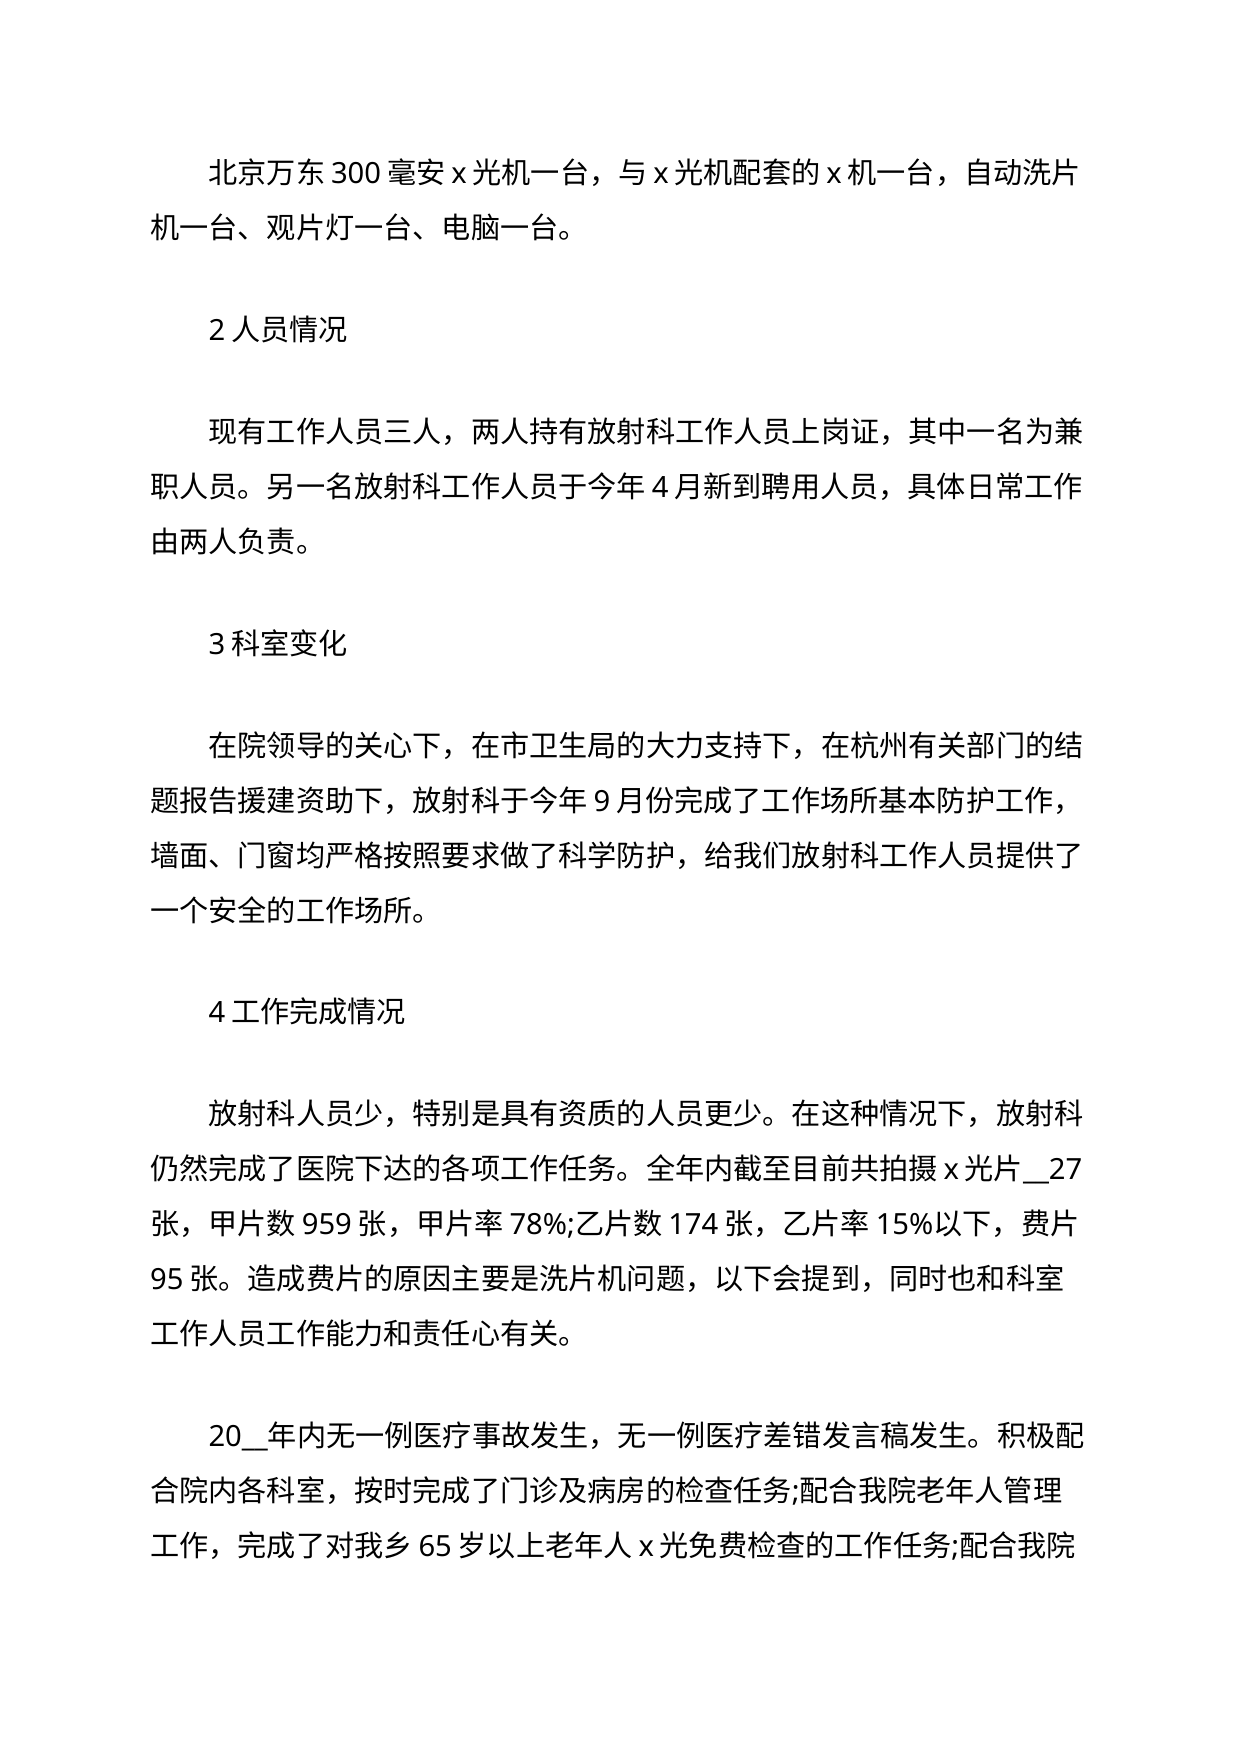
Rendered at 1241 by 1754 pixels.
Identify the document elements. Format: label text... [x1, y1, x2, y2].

text 放射科人员少，特别是具有资质的人员更少。在这种情况下，放射科仍然完成了医院下达的各项工作任务。全年内截至目前共拍摄x光片__27张，甲片数959张，甲片率78%;乙片数174张，乙片率15%以下，费片95张。造成费片的原因主要是洗片机问题，以下会提到，同时也和科室工作人员工作能力和责任心有关。 [150, 1091, 1090, 1353]
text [150, 1413, 1090, 1565]
text 在院领导的关心下，在市卫生局的大力支持下，在杭州有关部门的结题报告援建资助下，放射科于今年9月份完成了工作场所基本防护工作，墙面、门窗均严格按照要求做了科学防护，给我们放射科工作人员提供了一个安全的工作场所。 [150, 722, 1090, 929]
text 4工作完成情况 [150, 989, 1090, 1031]
text 北京万东300毫安x光机一台，与x光机配套的x机一台，自动洗片机一台、观片灯一台、电脑一台。 [150, 150, 1090, 247]
text 3科室变化 [150, 620, 1090, 663]
text 现有工作人员三人，两人持有放射科工作人员上岗证，其中一名为兼职人员。另一名放射科工作人员于今年4月新到聘用人员，具体日常工作由两人负责。 [150, 409, 1090, 561]
text 2人员情况 [150, 307, 1090, 349]
